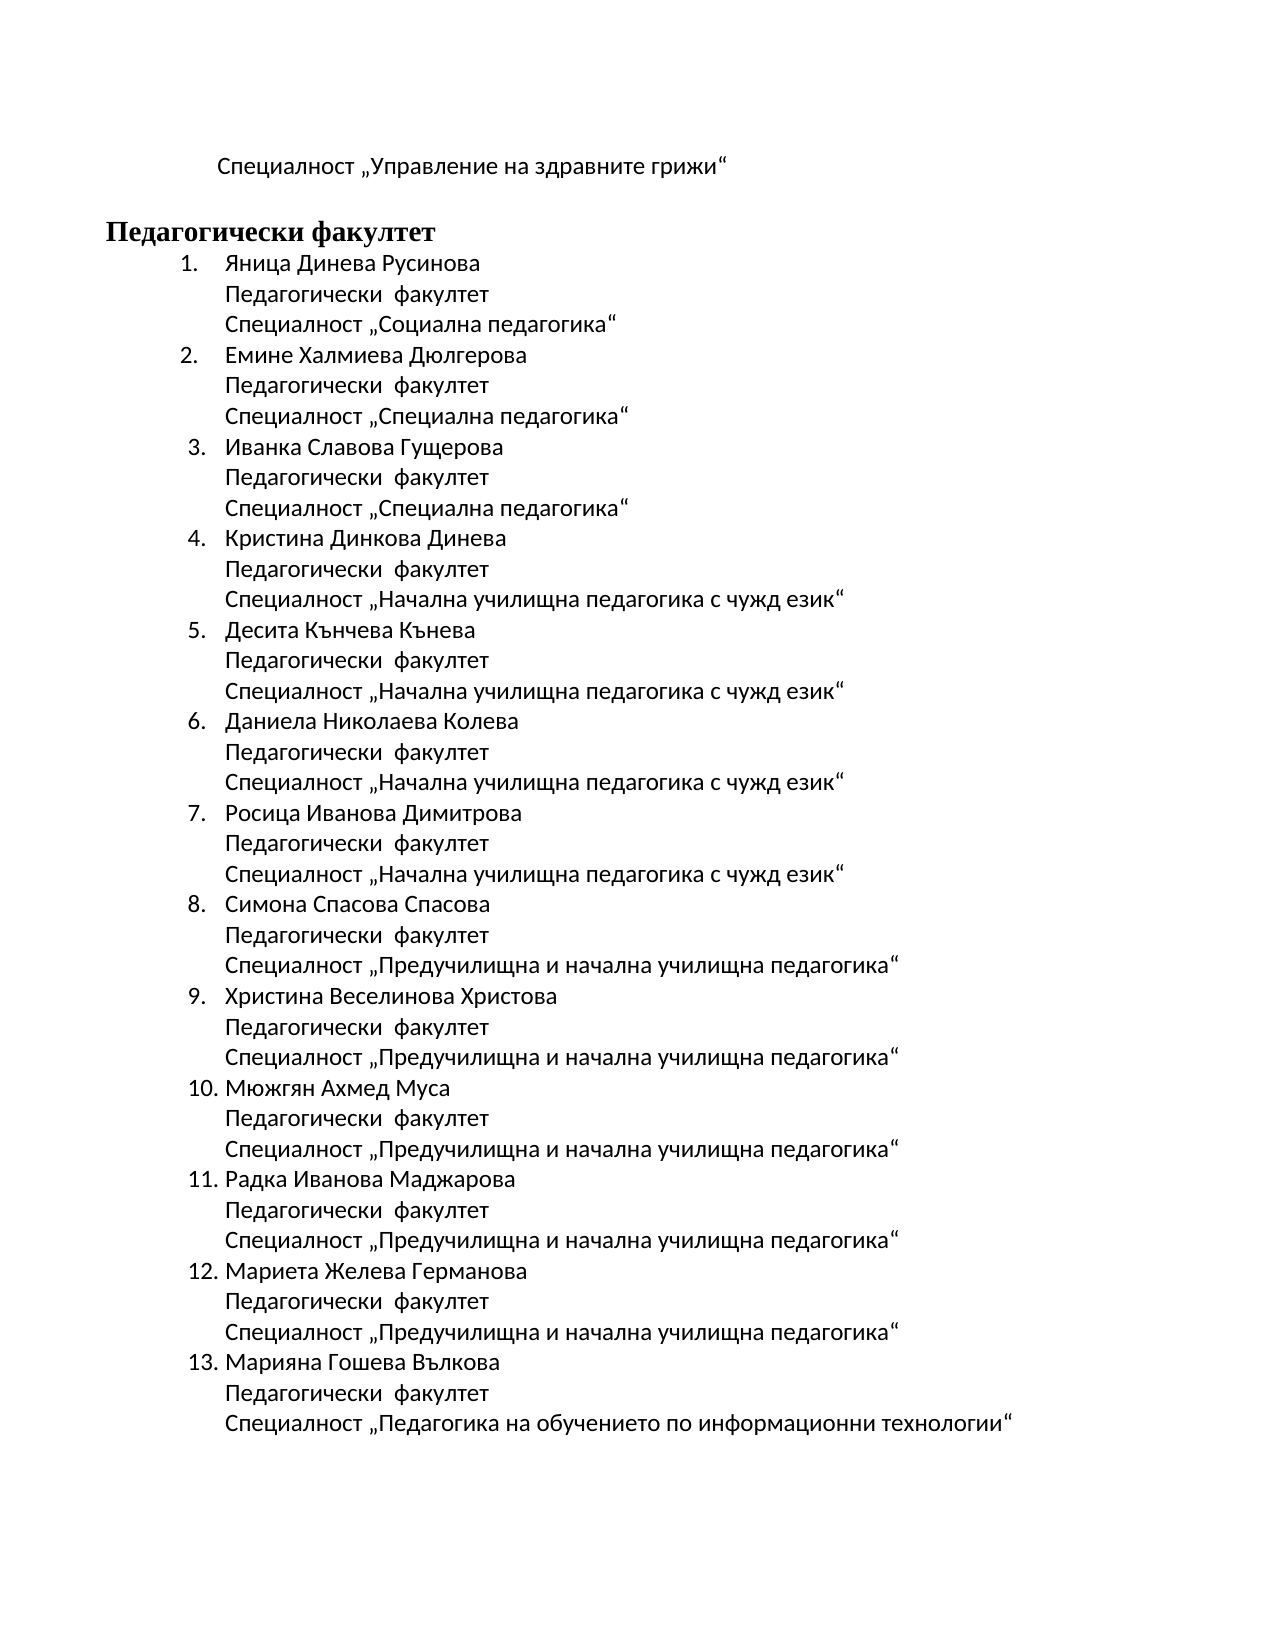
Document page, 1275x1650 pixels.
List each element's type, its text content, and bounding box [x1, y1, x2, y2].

list Росица Иванова Димитрова [187, 797, 1240, 827]
list Педагогически факултет [225, 553, 1240, 583]
list Специалност „Начална училищна педагогика с чужд език“ [225, 766, 1240, 797]
list Педагогически факултет [179, 370, 1240, 400]
list Специалност „Начална училищна педагогика с чужд език“ [225, 675, 1240, 705]
list Специалност „Предучилищна и начална училищна педагогика“ [225, 1041, 1240, 1072]
list Радка Иванова Маджарова [187, 1163, 1240, 1194]
list Педагогически факултет [225, 644, 1240, 675]
list Христина Веселинова Христова [187, 980, 1240, 1011]
list Яница Динева Русинова [179, 248, 1240, 278]
list Педагогически факултет [225, 736, 1240, 766]
list Специалност „Специална педагогика“ [225, 492, 1240, 522]
list Симона Спасова Спасова [187, 888, 1240, 919]
list Специалност „Начална училищна педагогика с чужд език“ [225, 583, 1240, 614]
list Специалност „Специална педагогика“ [179, 400, 1240, 431]
list Даниела Николаева Колева [187, 705, 1240, 736]
list Мюжгян Ахмед Муса [187, 1072, 1240, 1102]
list Специалност „Начална училищна педагогика с чужд език“ [225, 858, 1240, 888]
list Кристина Динкова Динева [187, 522, 1240, 553]
text Педагогически факултет [106, 214, 1240, 248]
list Педагогически факултет [225, 1377, 1240, 1407]
list Педагогически факултет [225, 1102, 1240, 1133]
list Педагогически факултет [225, 1194, 1240, 1224]
list Педагогически факултет [225, 1285, 1240, 1316]
list Марияна Гошева Вълкова [187, 1346, 1240, 1377]
list Педагогически факултет [225, 919, 1240, 949]
list Специалност „Управление на здравните грижи“ [217, 150, 1240, 181]
list Специалност „Предучилищна и начална училищна педагогика“ [225, 949, 1240, 980]
list Мариета Желева Германова [187, 1255, 1240, 1285]
list Специалност „Педагогика на обучението по информационни технологии“ [225, 1407, 1240, 1438]
list Специалност „Предучилищна и начална училищна педагогика“ [225, 1133, 1240, 1163]
list 2. Емине Халмиева Дюлгерова [179, 339, 1240, 370]
list Десита Кънчева Кънева [187, 614, 1240, 644]
list Иванка Славова Гущерова [187, 431, 1240, 461]
list Специалност „Предучилищна и начална училищна педагогика“ [225, 1224, 1240, 1255]
list Педагогически факултет [179, 278, 1240, 309]
list Педагогически факултет [225, 1011, 1240, 1041]
list Педагогически факултет [225, 827, 1240, 858]
list Педагогически факултет [225, 461, 1240, 492]
list Специалност „Предучилищна и начална училищна педагогика“ [225, 1316, 1240, 1346]
list Специалност „Социална педагогика“ [179, 309, 1240, 339]
